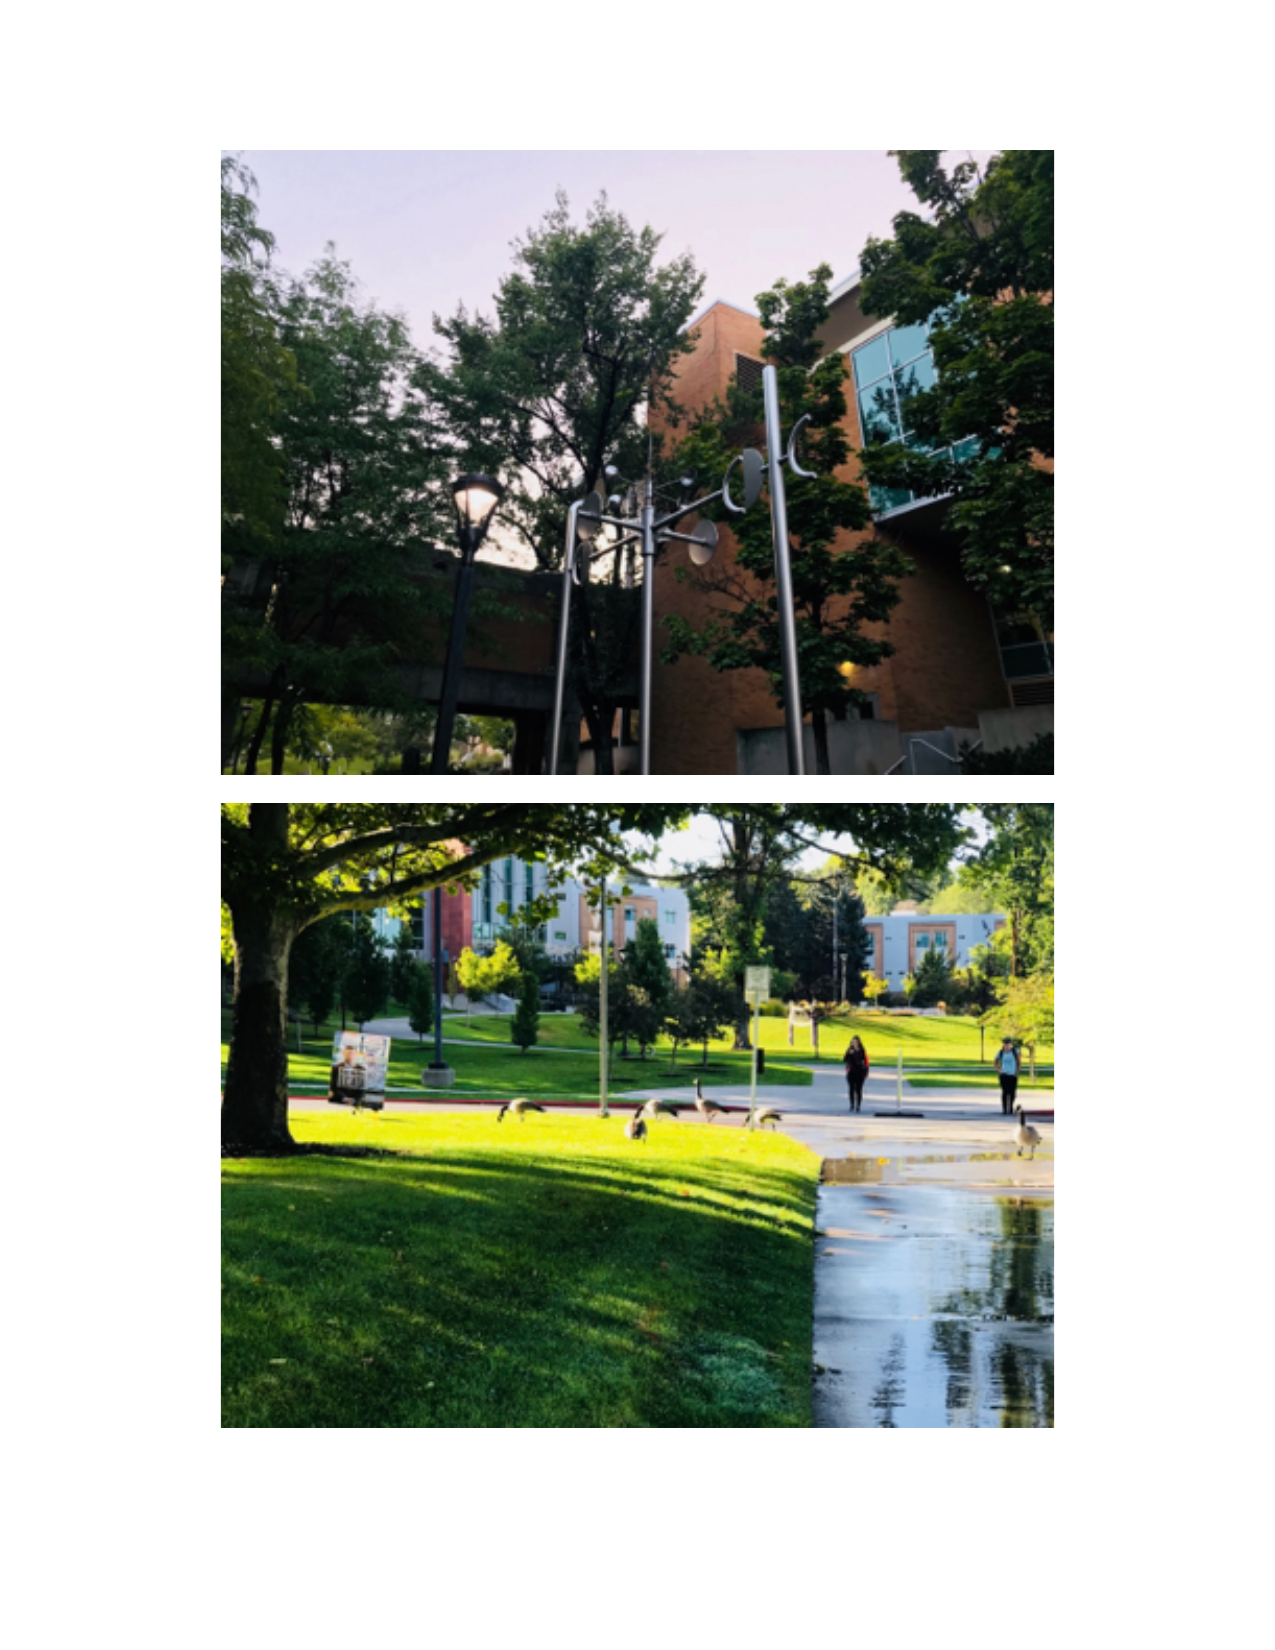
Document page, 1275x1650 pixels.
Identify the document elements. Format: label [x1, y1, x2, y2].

picture [220, 150, 1055, 775]
picture [220, 803, 1055, 1428]
